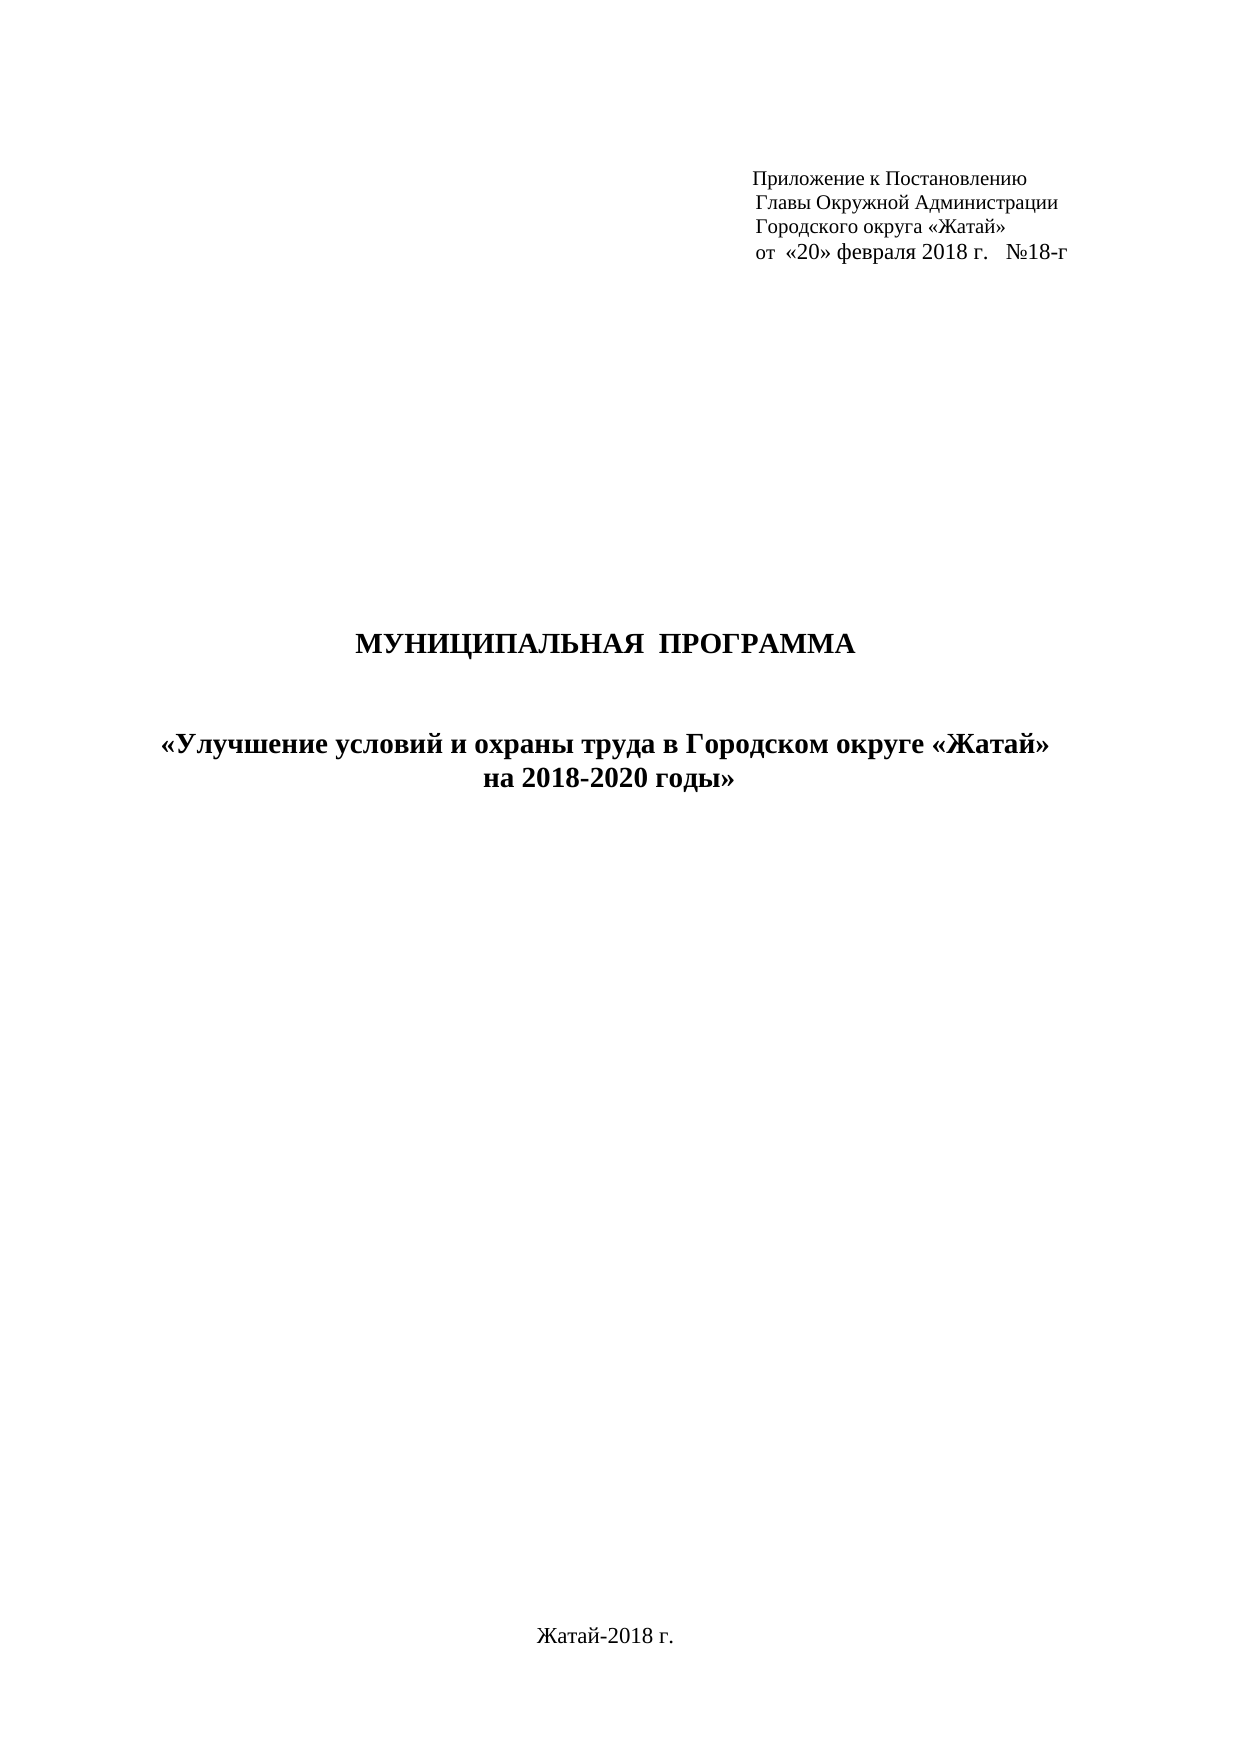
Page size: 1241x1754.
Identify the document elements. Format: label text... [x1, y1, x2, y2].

text Городского округа «Жатай» [89, 214, 1122, 238]
text Приложение к Постановлению [605, 166, 1122, 190]
text «Улучшение условий и охраны труда в Городском округе «Жатай» [89, 726, 1122, 760]
text МУНИЦИПАЛЬНАЯ ПРОГРАММА [89, 626, 1122, 659]
text от «20» февраля 2018 г. №18-г [89, 238, 1122, 265]
text Жатай-2018 г. [89, 1622, 1122, 1649]
text на 2018-2020 годы» [89, 760, 1122, 793]
text Главы Окружной Администрации [89, 190, 1122, 214]
